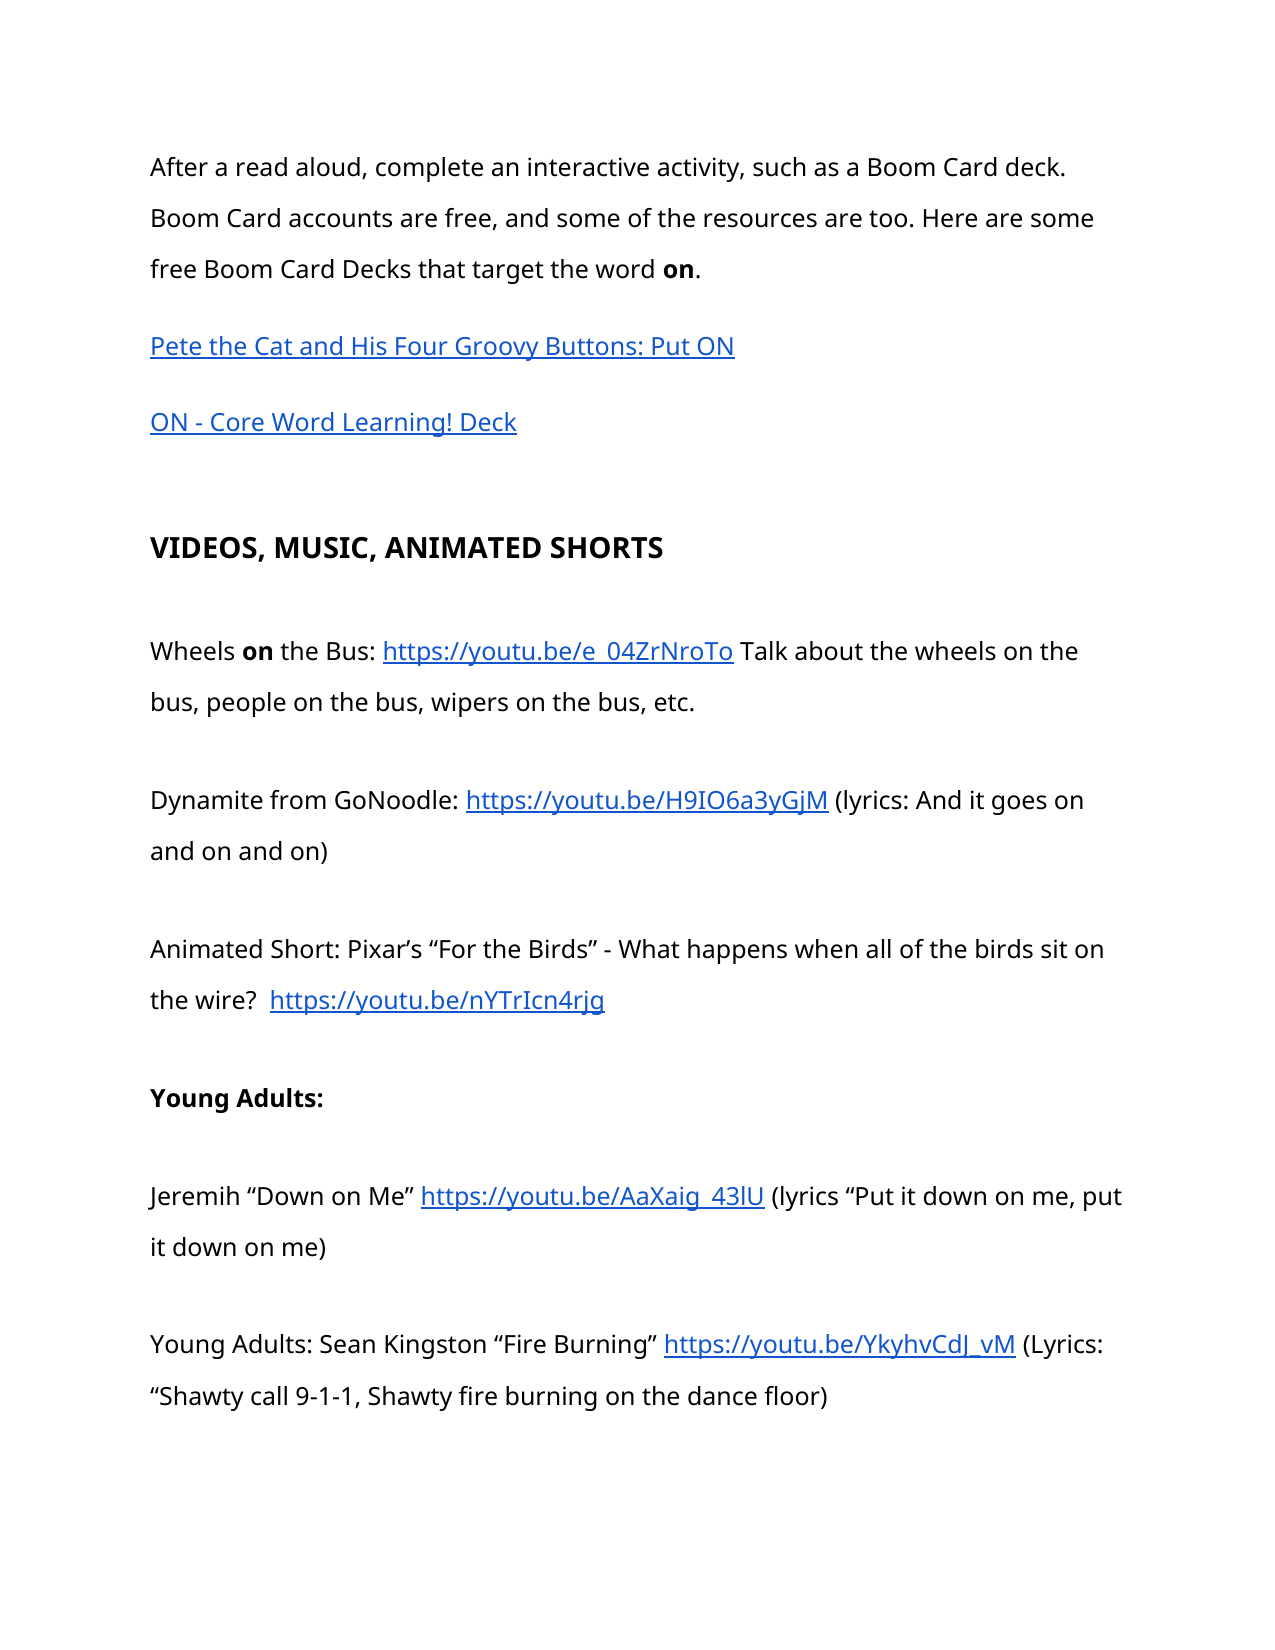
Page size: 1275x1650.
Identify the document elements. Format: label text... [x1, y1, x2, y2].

text Jeremih “Down on Me” https://youtu.be/AaXaig_43lU (lyrics “Put it down on me, put it down on me) [150, 1178, 1125, 1263]
text Young Adults: [150, 1080, 1125, 1114]
text VIDEOS, MUSIC, ANIMATED SHORTS [150, 527, 1125, 567]
text Animated Short: Pixar’s “For the Birds” - What happens when all of the birds sit on the wire? https://youtu.be/nYTrIcn4rjg [150, 931, 1125, 1016]
text Wheels on the Bus: https://youtu.be/e_04ZrNroTo Talk about the wheels on the bus, people on the bus, wipers on the bus, etc. [150, 633, 1125, 718]
text Dynamite from GoNoodle: https://youtu.be/H9IO6a3yGjM (lyrics: And it goes on and on and on) [150, 782, 1125, 867]
text Pete the Cat and His Four Groovy Buttons: Put ON [150, 328, 1125, 362]
text Young Adults: Sean Kingston “Fire Burning” https://youtu.be/YkyhvCdJ_vM (Lyrics: “Shawty call 9-1-1, Shawty fire burning on the dance floor) [150, 1327, 1125, 1412]
text ON - Core Word Learning! Deck [150, 404, 1125, 438]
text After a read aloud, complete an interactive activity, such as a Boom Card deck. Boom Card accounts are free, and some of the resources are too. Here are some free Boom Card Decks that target the word on. [150, 150, 1125, 286]
